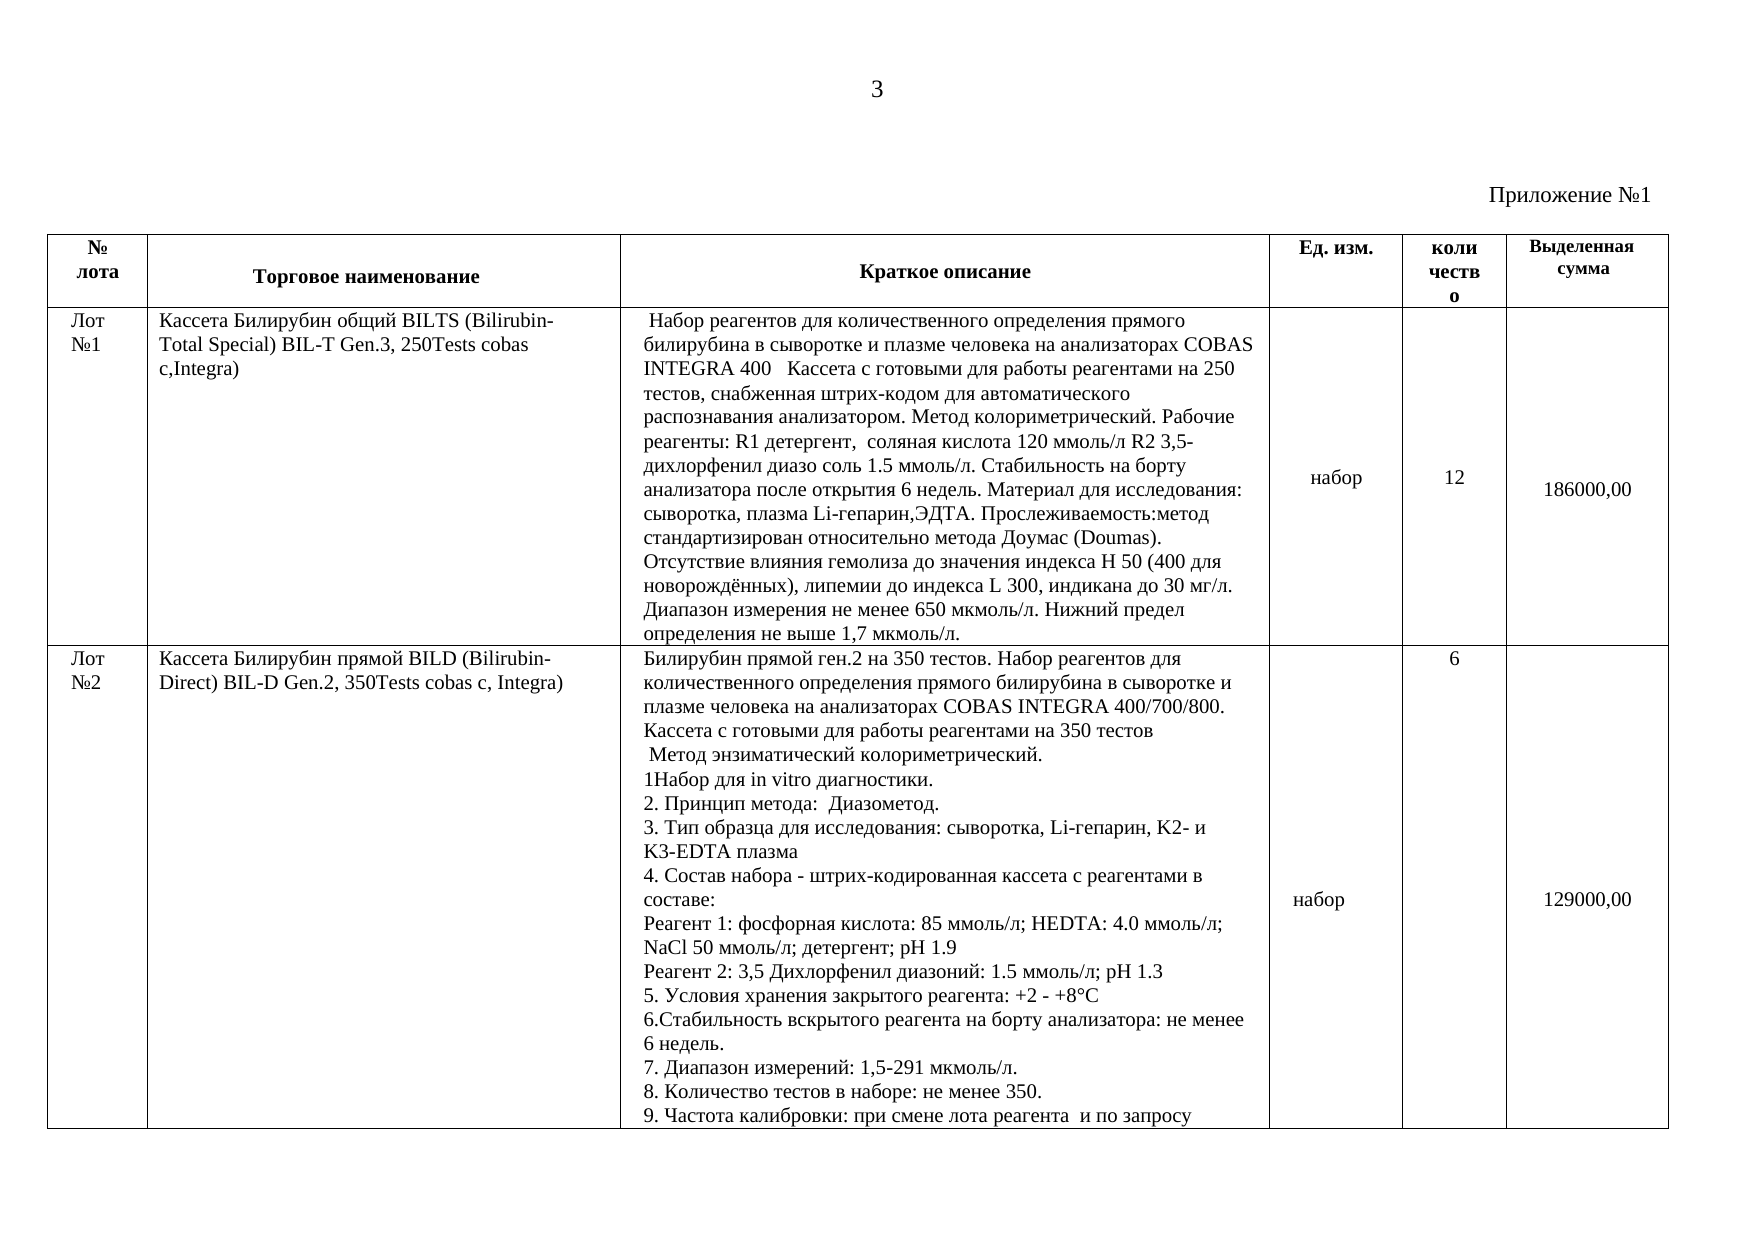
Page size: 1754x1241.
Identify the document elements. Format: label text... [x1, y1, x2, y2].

table_cell набор [1270, 308, 1402, 645]
table_cell Лот №2 [48, 646, 147, 1127]
table_header Выделенная сумма [1507, 235, 1668, 307]
table_cell Лот №1 [48, 308, 147, 645]
table_cell 186000,00 [1507, 308, 1668, 645]
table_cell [148, 646, 620, 1127]
table_cell Кассета Билирубин общий BILTS (Bilirubin-Total Special) BIL-T Gen.3, 250Tests cobas c,Integra) [148, 308, 620, 645]
table_header количество [1403, 235, 1506, 307]
table_header Краткое описание [621, 235, 1269, 307]
table_cell 6 [1403, 646, 1506, 1127]
table_cell 129000,00 [1507, 646, 1668, 1127]
table_header Ед. изм. [1270, 235, 1402, 307]
table_cell набор [1270, 646, 1402, 1127]
table_cell Набор реагентов для количественного определения прямого билирубина в сыворотке и плазме человека на анализаторах COBAS INTEGRA 400 Кассета с готовыми для работы реагентами на 250 тестов, снабженная штрих-кодом для автоматического распознавания анализатором. Метод колориметрический. Рабочие реагенты: R1 детергент, соляная кислота 120 ммоль/л R2 3,5-дихлорфенил диазо соль 1.5 ммоль/л. Стабильность на борту анализатора после открытия 6 недель. Материал для исследования: сыворотка, плазма Li-гепарин,ЭДТА. Прослеживаемость:метод стандартизирован относительно метода Доумас (Doumas). Отсутствие влияния гемолиза до значения индекса H 50 (400 для новорождённых), липемии до индекса L 300, индикана до 30 мг/л. Диапазон измерения не менее 650 мкмоль/л. Нижний предел определения не выше 1,7 мкмоль/л. [621, 308, 1269, 645]
table_header № лота [48, 235, 147, 307]
table_header Торговое наименование [148, 235, 620, 307]
table_cell 12 [1403, 308, 1506, 645]
text Приложение №1 [59, 148, 1695, 208]
